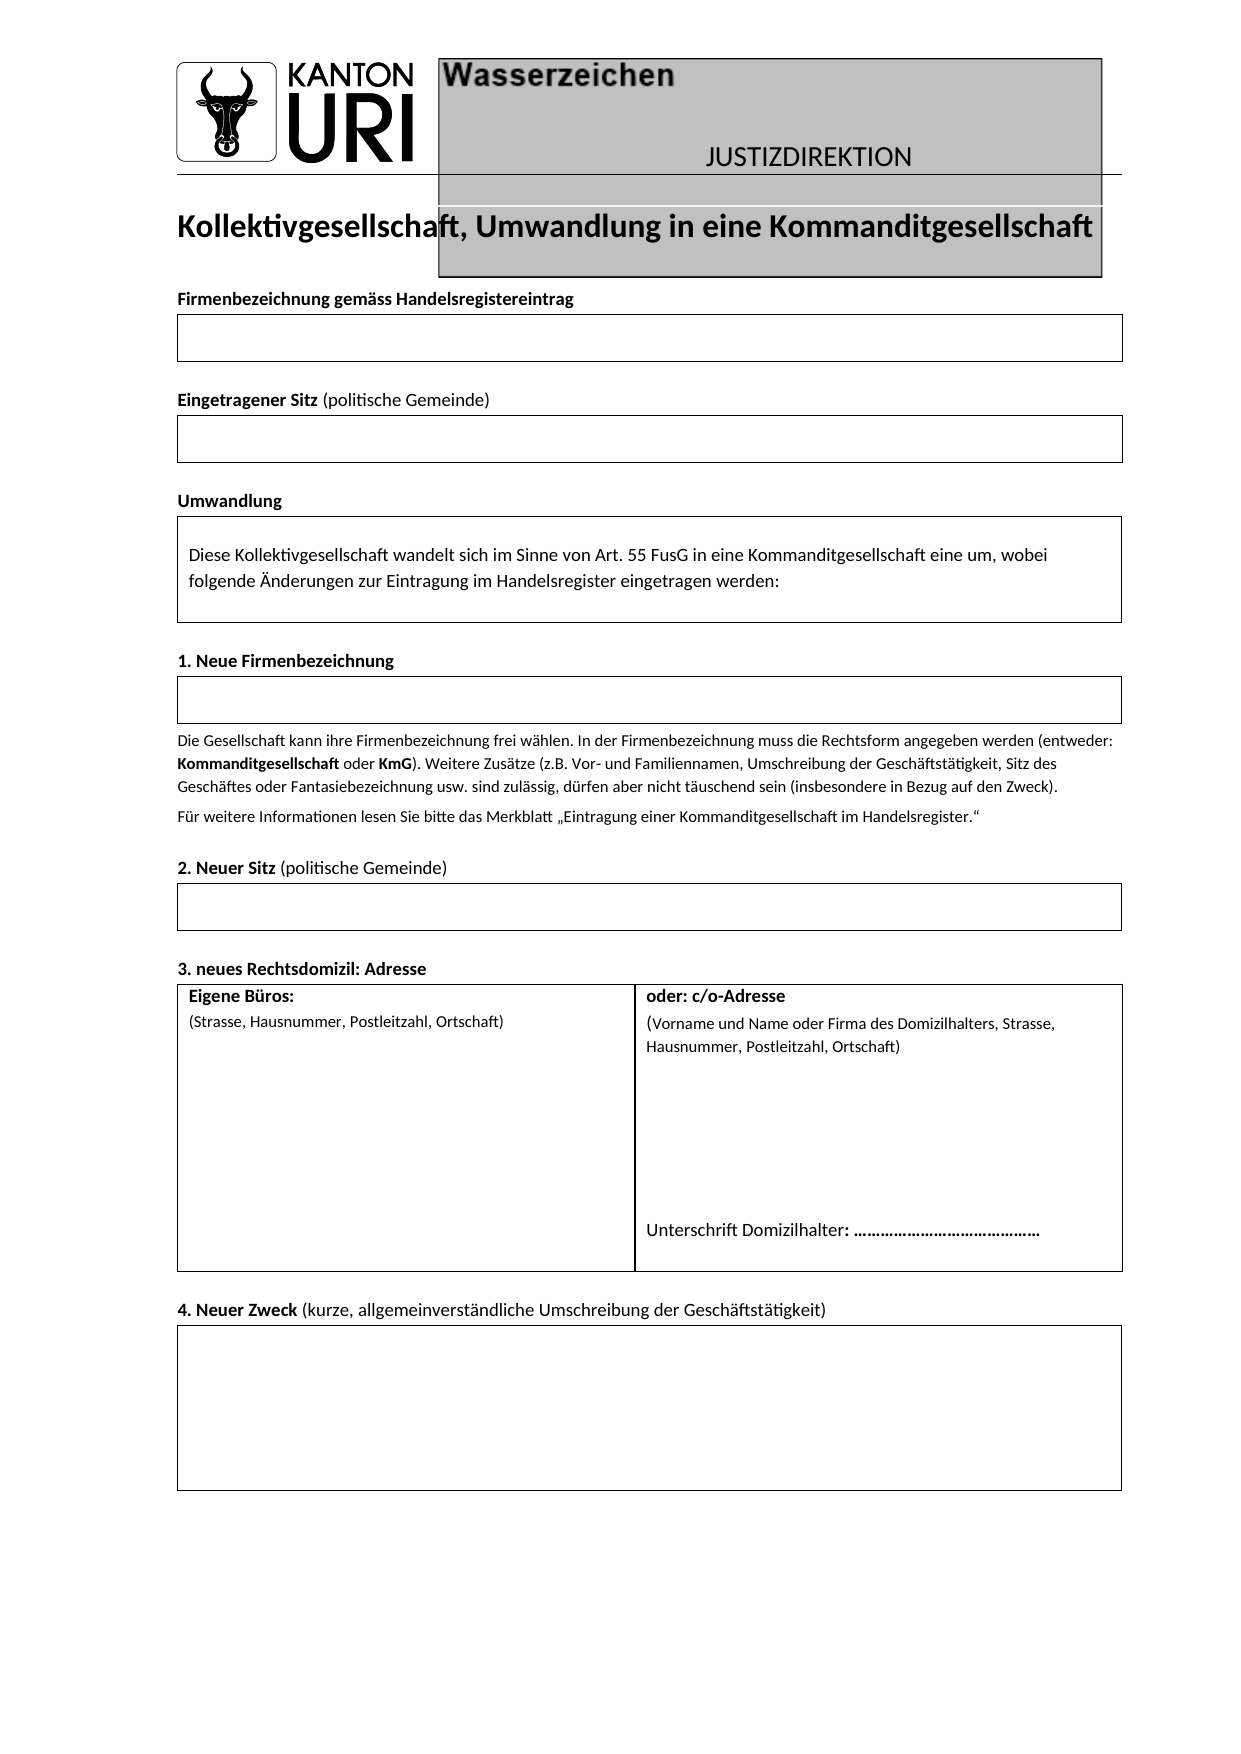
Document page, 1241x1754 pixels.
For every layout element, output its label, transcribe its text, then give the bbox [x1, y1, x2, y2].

table_header Diese Kollektivgesellschaft wandelt sich im Sinne von Art. 55 FusG in eine Kommanditgesellschaft eine um, wobei folgende Änderungen zur Eintragung im Handelsregister eingetragen werden: [178, 517, 1121, 622]
table_header [178, 1326, 1121, 1490]
text 4. Neuer Zweck (kurze, allgemeinverständliche Umschreibung der Geschäftstätigkeit) [177, 1298, 1122, 1321]
text Für weitere Informationen lesen Sie bitte das Merkblatt „Eintragung einer Kommanditgesellschaft im Handelsregister.“ [177, 806, 1122, 827]
table_header Eigene Büros: (Strasse, Hausnummer, Postleitzahl, Ortschaft) [178, 985, 634, 1271]
table_header [178, 416, 1122, 462]
text Firmenbezeichnung gemäss Handelsregistereintrag [177, 287, 1122, 310]
table_header [178, 677, 1121, 723]
table_header oder: c/o-Adresse (Vorname und Name oder Firma des Domizilhalters, Strasse, Hausnummer, Postleitzahl, Ortschaft) Unterschrift Domizilhalter: …………………………………… [636, 985, 1122, 1271]
text Umwandlung [177, 489, 1122, 512]
table_header [178, 884, 1121, 930]
text 3. neues Rechtsdomizil: Adresse [177, 957, 1122, 980]
text Die Gesellschaft kann ihre Firmenbezeichnung frei wählen. In der Firmenbezeichnung muss die Rechtsform angegeben werden (entweder: Kommanditgesellschaft oder KmG). Weitere Zusätze (z.B. Vor- und Familiennamen, Umschreibung der Geschäftstätigkeit, Sitz des Geschäftes oder Fantasiebezeichnung usw. sind zulässig, dürfen aber nicht täuschend sein (insbesondere in Bezug auf den Zweck). [177, 730, 1122, 797]
table_header [178, 315, 1122, 361]
picture [438, 246, 1103, 278]
picture [0, 0, 1241, 207]
text Eingetragener Sitz (politische Gemeinde) [177, 388, 1122, 411]
text 2. Neuer Sitz (politische Gemeinde) [177, 856, 1122, 879]
text Kollektivgesellschaft, Umwandlung in eine Kommanditgesellschaft [177, 205, 1122, 246]
text 1. Neue Firmenbezeichnung [177, 649, 1122, 672]
